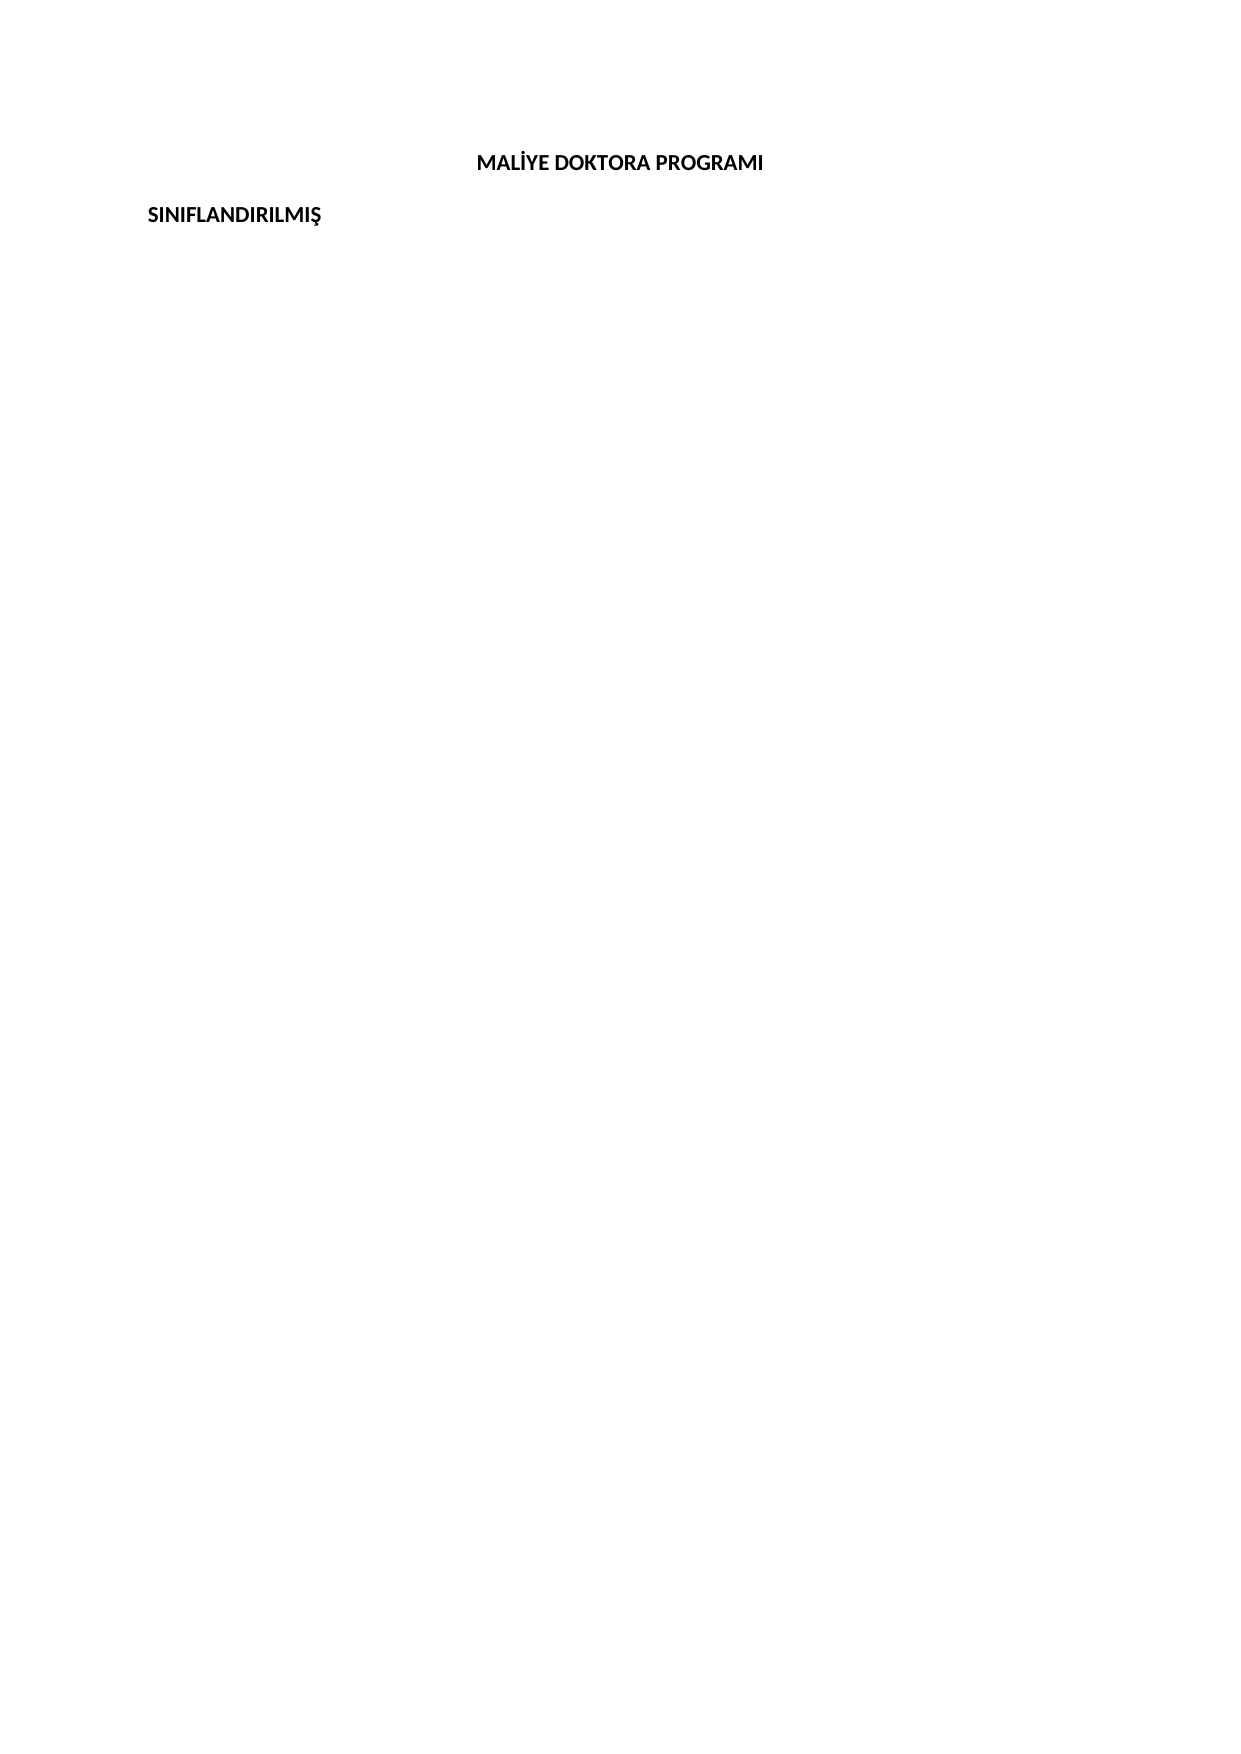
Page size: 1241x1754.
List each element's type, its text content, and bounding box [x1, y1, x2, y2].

text SINIFLANDIRILMIŞ [148, 201, 1093, 229]
text MALİYE DOKTORA PROGRAMI [148, 148, 1093, 176]
